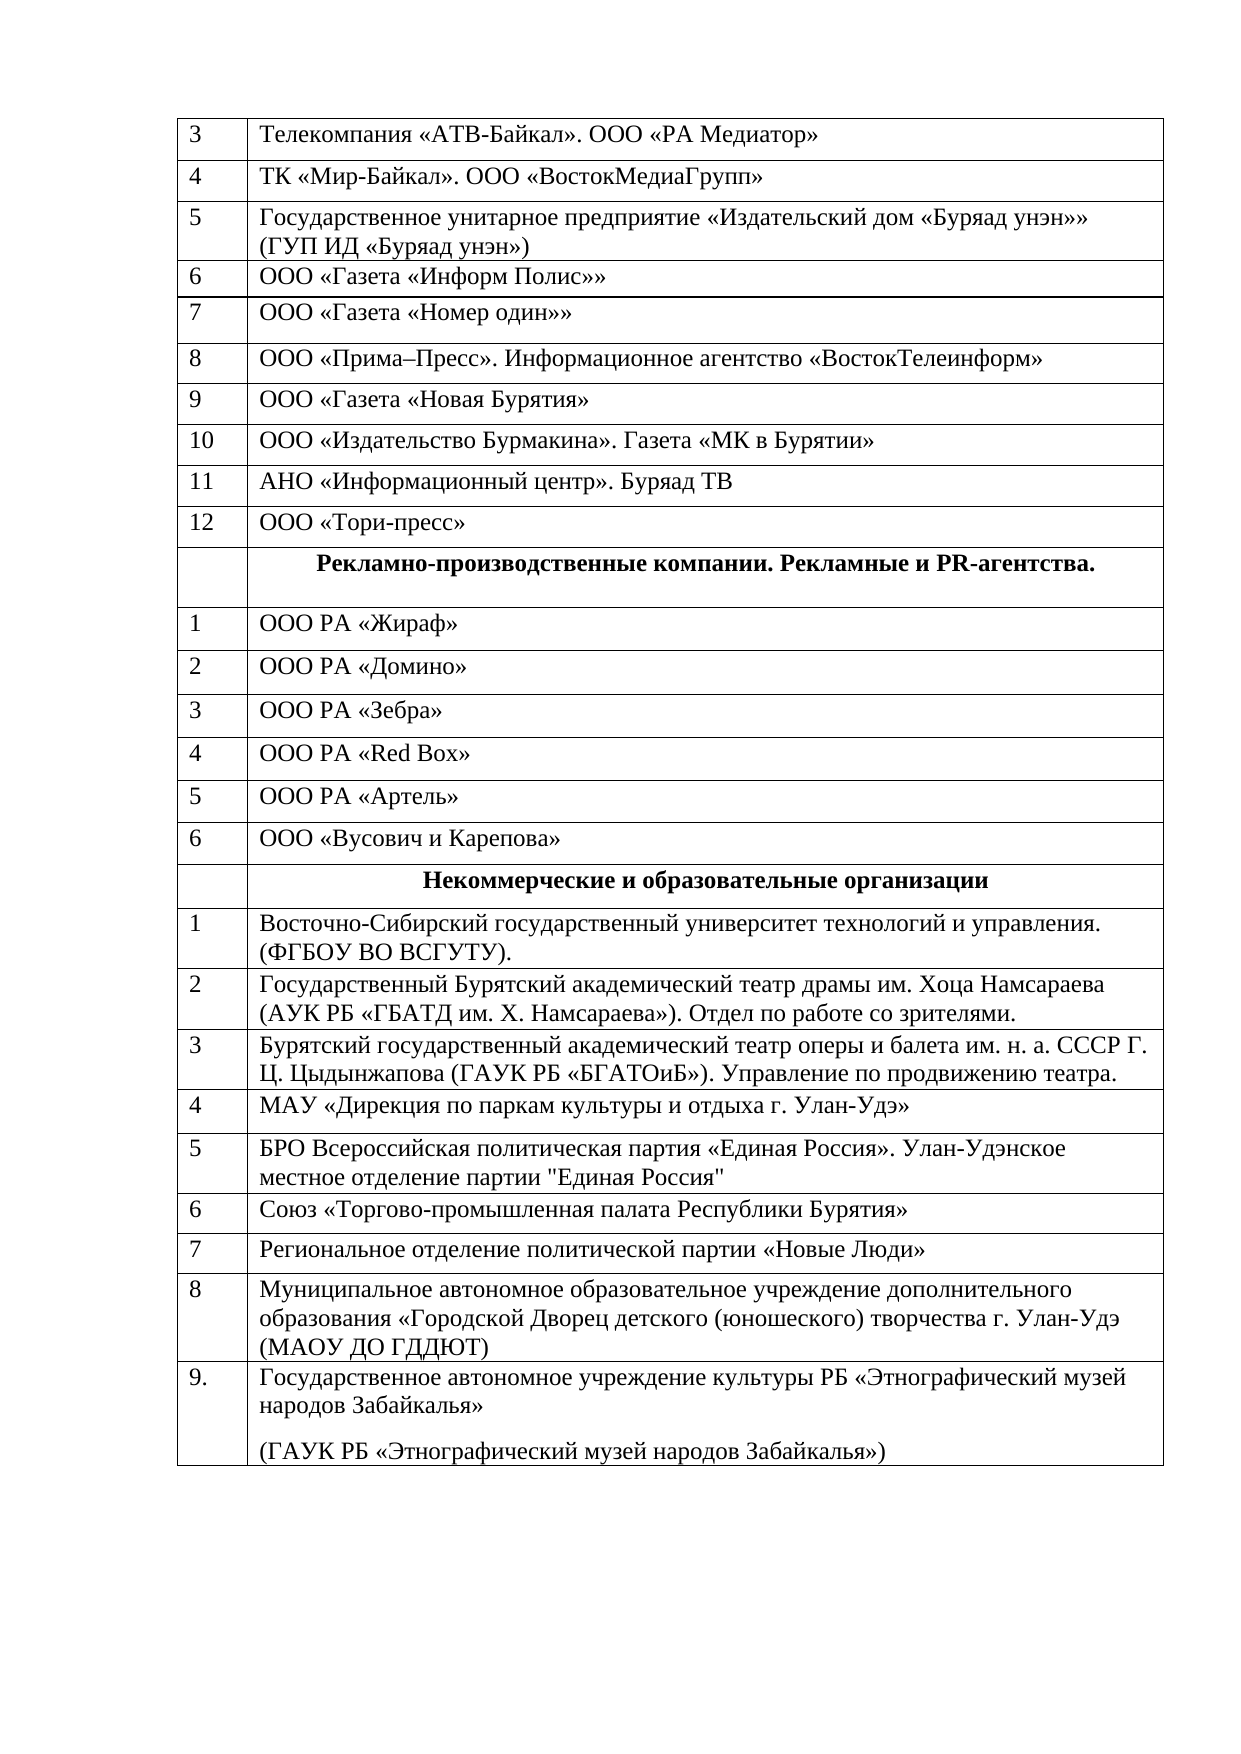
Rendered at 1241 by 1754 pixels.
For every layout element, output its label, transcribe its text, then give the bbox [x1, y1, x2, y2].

table_cell Муниципальное автономное образовательное учреждение дополнительного образования «Городской Дворец детского (юношеского) творчества г. Улан-Удэ (МАОУ ДО ГДДЮТ) [248, 1274, 1163, 1361]
table_cell Региональное отделение политической партии «Новые Люди» [248, 1234, 1163, 1273]
table_cell 12 [178, 507, 247, 547]
table_cell 6 [178, 1194, 247, 1233]
table_cell 7 [178, 1234, 247, 1273]
table_cell 1 [178, 608, 247, 650]
table_cell 5 [178, 202, 247, 260]
table_cell Государственное унитарное предприятие «Издательский дом «Буряад унэн»» (ГУП ИД «Буряад унэн») [248, 202, 1163, 260]
table_cell Восточно-Сибирский государственный университет технологий и управления. (ФГБОУ ВО ВСГУТУ). [248, 909, 1163, 968]
table_cell 1 [178, 909, 247, 968]
table_cell МАУ «Дирекция по паркам культуры и отдыха г. Улан-Удэ» [248, 1090, 1163, 1132]
table_cell 8 [178, 344, 247, 383]
table_cell ООО «Газета «Информ Полис»» [248, 261, 1163, 296]
table_cell 2 [178, 969, 247, 1029]
table_cell 10 [178, 425, 247, 465]
table_cell ООО РА «Red Box» [248, 738, 1163, 780]
table_cell ООО РА «Артель» [248, 781, 1163, 822]
table_cell 6 [178, 261, 247, 296]
table_cell БРО Всероссийская политическая партия «Единая Россия». Улан-Удэнское местное отделение партии "Единая Россия" [248, 1134, 1163, 1193]
table_cell Некоммерческие и образовательные организации [248, 865, 1163, 907]
table_cell 11 [178, 466, 247, 506]
table_cell 4 [178, 161, 247, 201]
table_cell 6 [178, 823, 247, 864]
table_cell ООО «Газета «Номер один»» [248, 298, 1163, 342]
table_cell ООО «Газета «Новая Бурятия» [248, 384, 1163, 424]
table_cell АНО «Информационный центр». Буряад ТВ [248, 466, 1163, 506]
table_cell 2 [178, 651, 247, 694]
table_cell Государственное автономное учреждение культуры РБ «Этнографический музей народов Забайкалья» (ГАУК РБ «Этнографический музей народов Забайкалья») [248, 1362, 1163, 1464]
table_cell 4 [178, 1090, 247, 1132]
table_cell ООО «Издательство Бурмакина». Газета «МК в Бурятии» [248, 425, 1163, 465]
table_cell ООО «Тори-пресс» [248, 507, 1163, 547]
table_cell 9. [178, 1362, 247, 1464]
table_cell ООО РА «Домино» [248, 651, 1163, 694]
table_cell [178, 865, 247, 907]
table_cell 3 [178, 119, 247, 160]
table_cell ООО РА «Жираф» [248, 608, 1163, 650]
table_cell Государственный Бурятский академический театр драмы им. Хоца Намсараева (АУК РБ «ГБАТД им. Х. Намсараева»). Отдел по работе со зрителями. [248, 969, 1163, 1029]
table_cell 3 [178, 695, 247, 737]
table_cell ООО «Вусович и Карепова» [248, 823, 1163, 864]
table_cell Телекомпания «АТВ-Байкал». ООО «РА Медиатор» [248, 119, 1163, 160]
table_cell Рекламно-производственные компании. Рекламные и PR-агентства. [248, 548, 1163, 607]
table_cell 4 [178, 738, 247, 780]
table_cell Бурятский государственный академический театр оперы и балета им. н. а. СССР Г. Ц. Цыдынжапова (ГАУК РБ «БГАТОиБ»). Управление по продвижению театра. [248, 1030, 1163, 1089]
table_cell ООО «Прима–Пресс». Информационное агентство «ВостокТелеинформ» [248, 344, 1163, 383]
table_cell ООО РА «Зебра» [248, 695, 1163, 737]
table_cell [178, 548, 247, 607]
table_cell 9 [178, 384, 247, 424]
table_cell ТК «Мир-Байкал». ООО «ВостокМедиаГрупп» [248, 161, 1163, 201]
table_cell 3 [178, 1030, 247, 1089]
table_cell Союз «Торгово-промышленная палата Республики Бурятия» [248, 1194, 1163, 1233]
table_cell 7 [178, 298, 247, 342]
table_cell 5 [178, 781, 247, 822]
table_cell 8 [178, 1274, 247, 1361]
table_cell 5 [178, 1134, 247, 1193]
